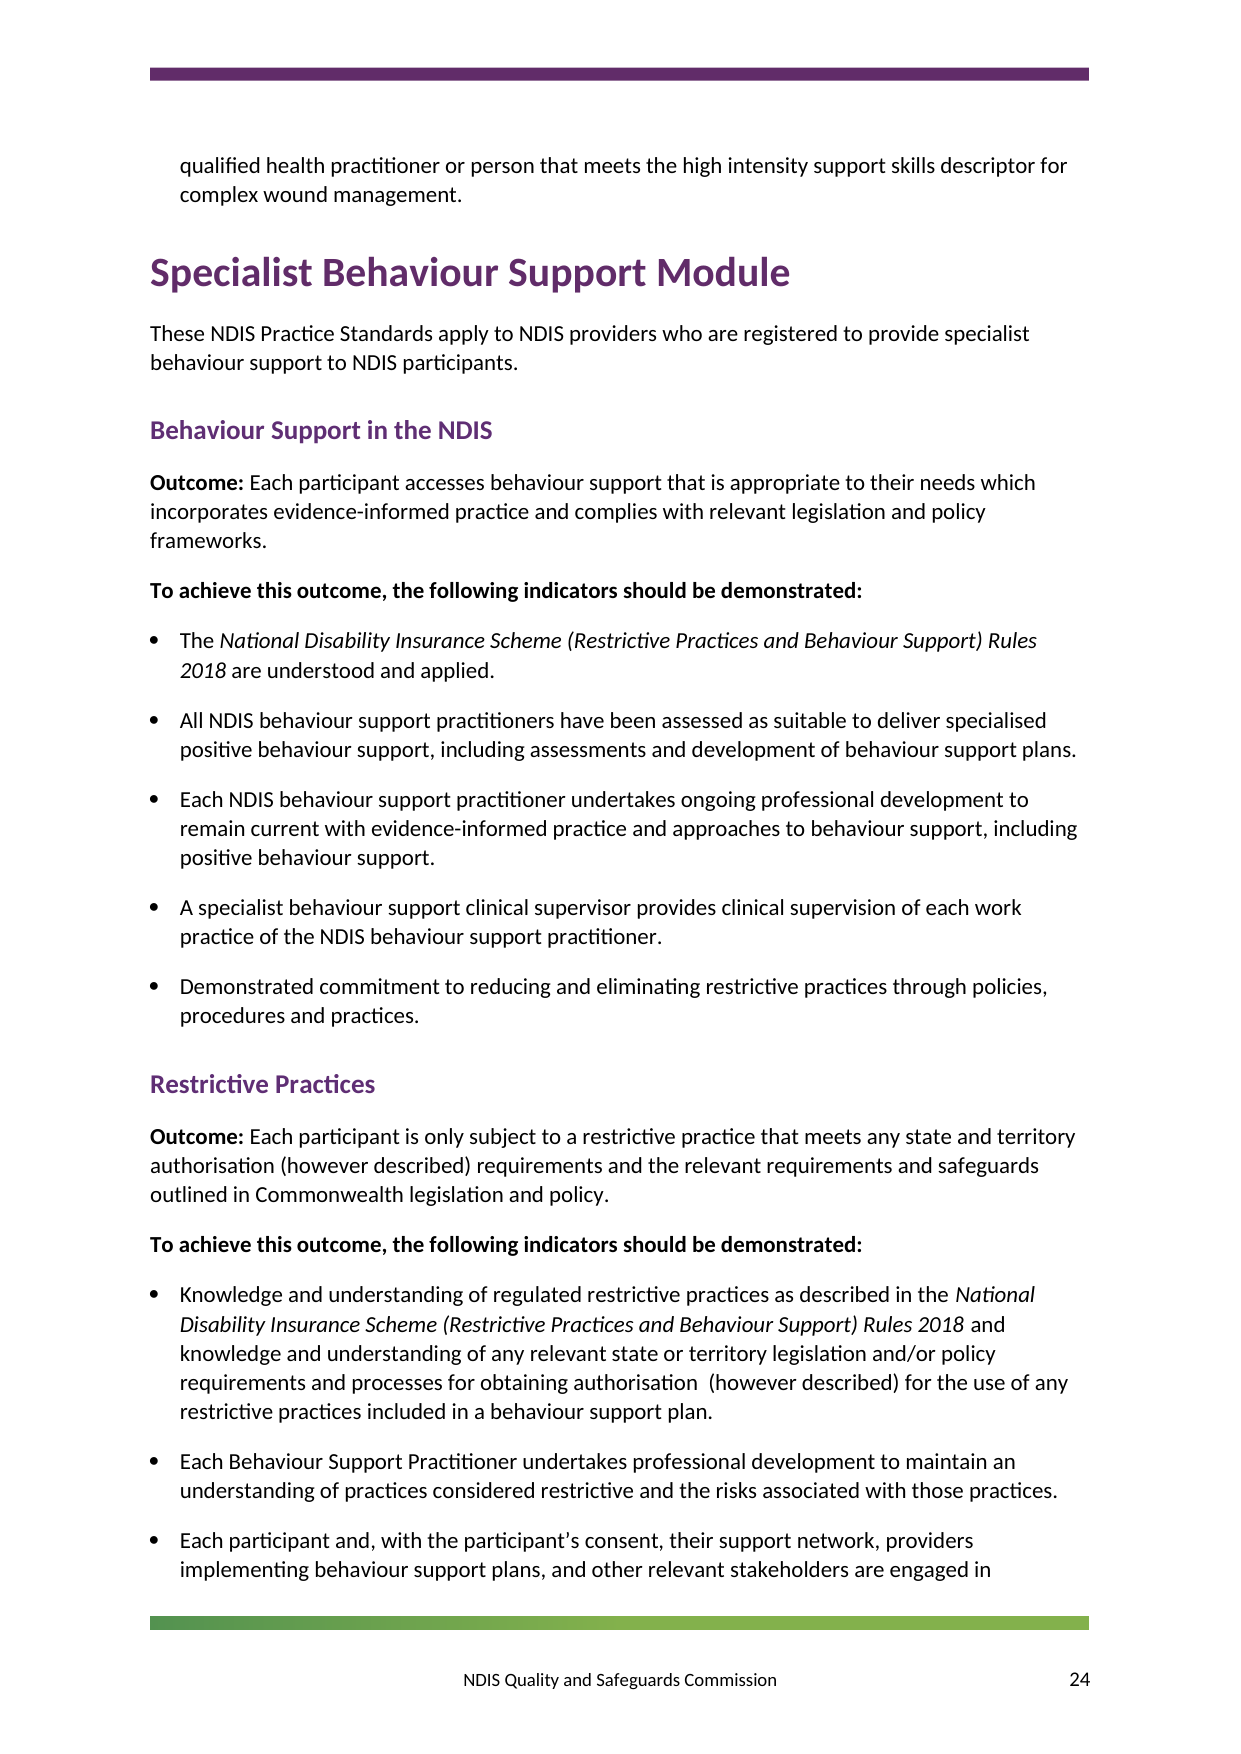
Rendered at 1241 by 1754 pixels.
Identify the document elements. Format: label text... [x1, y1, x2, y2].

text To achieve this outcome, the following indicators should be demonstrated: [150, 1229, 1090, 1258]
subtitle Specialist Behaviour Support Module [150, 246, 1090, 297]
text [150, 150, 1090, 208]
text Each NDIS behaviour support practitioner undertakes ongoing professional development to remain current with evidence-informed practice and approaches to behaviour support, including positive behaviour support. [150, 784, 1090, 871]
text A specialist behaviour support clinical supervisor provides clinical supervision of each work practice of the NDIS behaviour support practitioner. [150, 892, 1090, 951]
text Each Behaviour Support Practitioner undertakes professional development to maintain an understanding of practices considered restrictive and the risks associated with those practices. [150, 1446, 1090, 1504]
text Outcome: Each participant is only subject to a restrictive practice that meets any state and territory authorisation (however described) requirements and the relevant requirements and safeguards outlined in Commonwealth legislation and policy. [150, 1121, 1090, 1208]
text To achieve this outcome, the following indicators should be demonstrated: [150, 576, 1090, 605]
text Knowledge and understanding of regulated restrictive practices as described in the National Disability Insurance Scheme (Restrictive Practices and Behaviour Support) Rules 2018 and knowledge and understanding of any relevant state or territory legislation and/or policy requirements and processes for obtaining authorisation (however described) for the use of any restrictive practices included in a behaviour support plan. [150, 1279, 1090, 1425]
text All NDIS behaviour support practitioners have been assessed as suitable to deliver specialised positive behaviour support, including assessments and development of behaviour support plans. [150, 705, 1090, 763]
text Outcome: Each participant accesses behaviour support that is appropriate to their needs which incorporates evidence-informed practice and complies with relevant legislation and policy frameworks. [150, 467, 1090, 555]
subtitle Restrictive Practices [150, 1067, 1090, 1100]
subtitle Behaviour Support in the NDIS [150, 413, 1090, 446]
text Demonstrated commitment to reducing and eliminating restrictive practices through policies, procedures and practices. [150, 971, 1090, 1030]
text These NDIS Practice Standards apply to NDIS providers who are registered to provide specialist behaviour support to NDIS participants. [150, 317, 1090, 376]
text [150, 1525, 1090, 1583]
text The National Disability Insurance Scheme (Restrictive Practices and Behaviour Support) Rules 2018 are understood and applied. [150, 626, 1090, 684]
